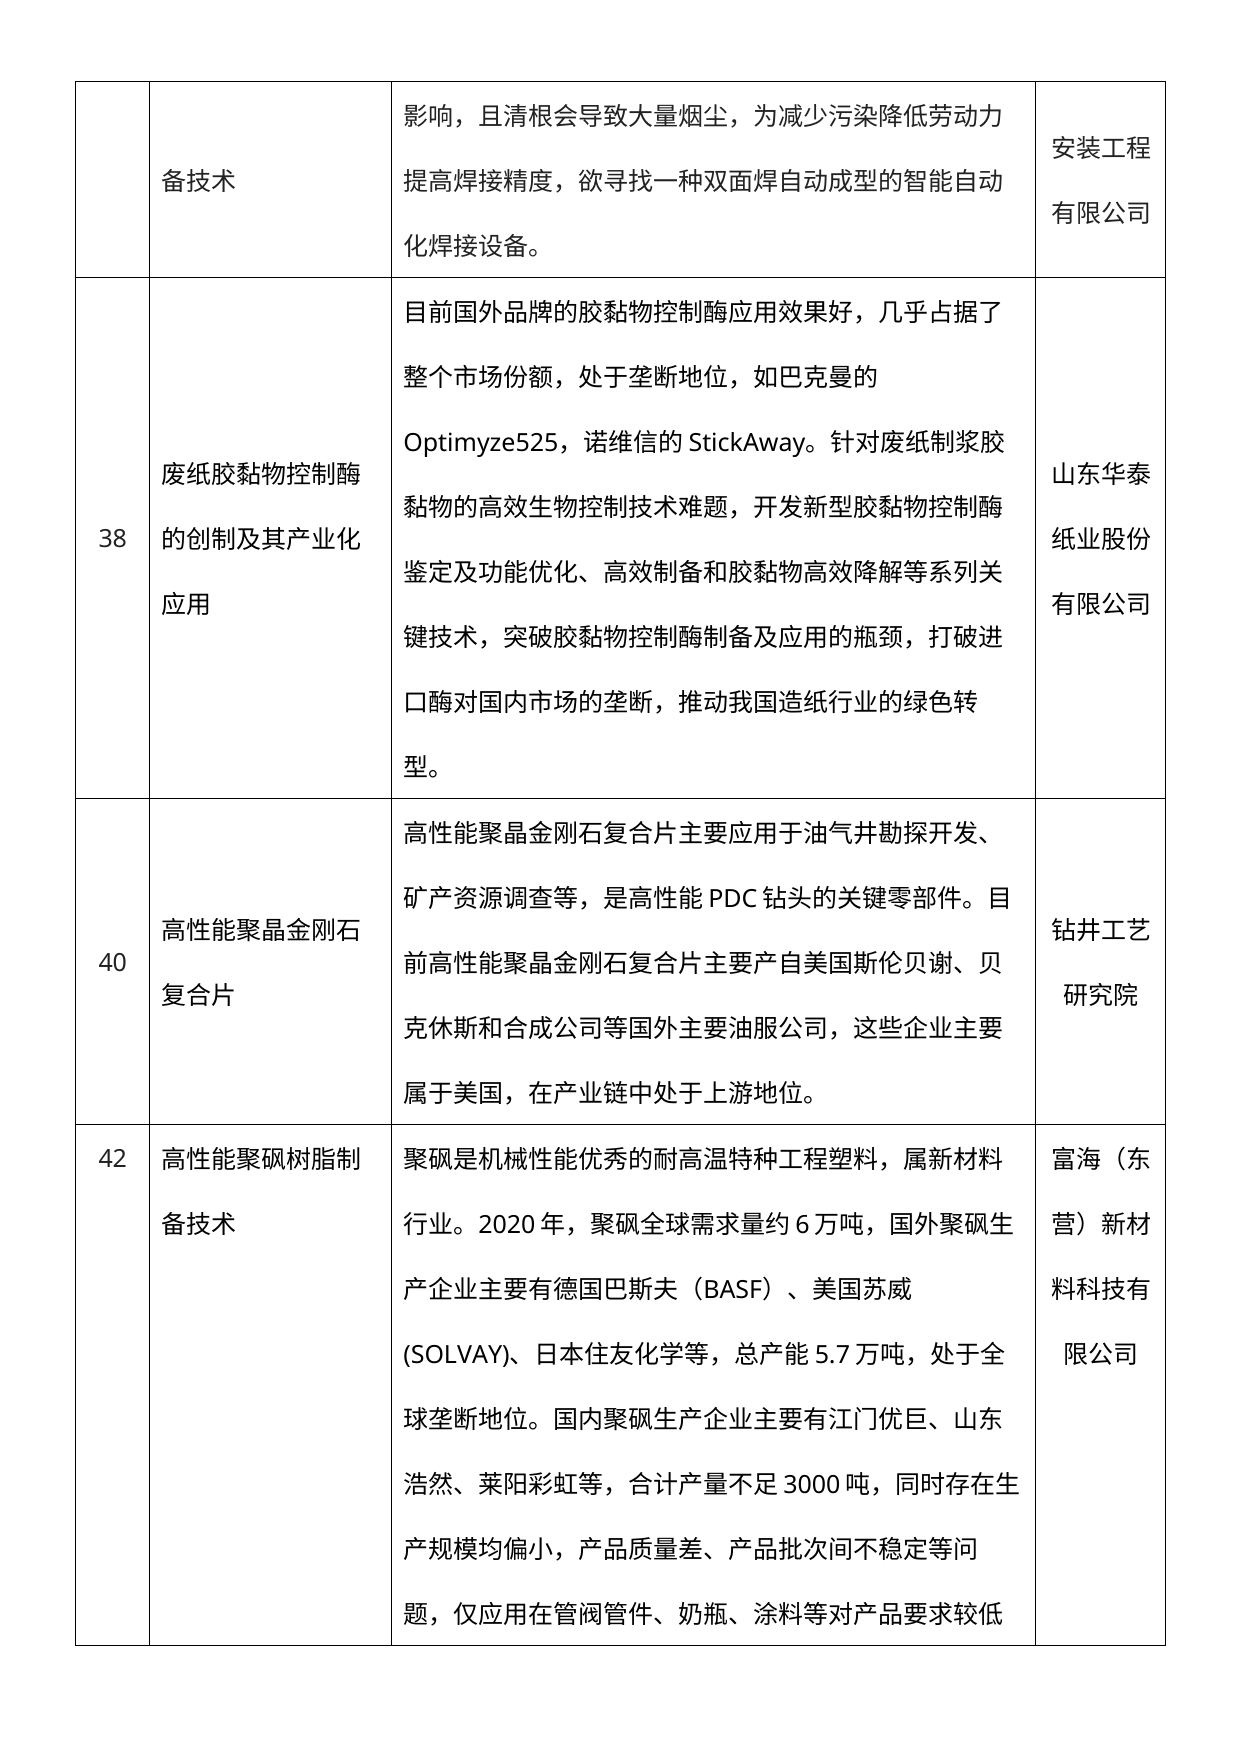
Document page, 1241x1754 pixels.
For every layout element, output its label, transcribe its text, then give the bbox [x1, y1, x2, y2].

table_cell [392, 1125, 1035, 1645]
table_cell 高性能聚砜树脂制备技术 [150, 1125, 391, 1645]
table_cell 山东华泰纸业股份有限公司 [1036, 278, 1165, 798]
table_cell 高性能聚晶金刚石复合片主要应用于油气井勘探开发、矿产资源调查等，是高性能PDC钻头的关键零部件。目前高性能聚晶金刚石复合片主要产自美国斯伦贝谢、贝克休斯和合成公司等国外主要油服公司，这些企业主要属于美国，在产业链中处于上游地位。 [392, 799, 1035, 1124]
table_cell 37 [76, 82, 149, 277]
table_cell 山东鑫瑞安装工程有限公司 [1036, 82, 1165, 277]
table_cell 高性能聚晶金刚石复合片 [150, 799, 391, 1124]
table_cell 42 [76, 1125, 149, 1645]
table_cell 富海（东营）新材料科技有限公司 [1036, 1125, 1165, 1645]
table_cell 废纸胶黏物控制酶的创制及其产业化应用 [150, 278, 391, 798]
table_cell 目前国外品牌的胶黏物控制酶应用效果好，几乎占据了整个市场份额，处于垄断地位，如巴克曼的Optimyze525，诺维信的StickAway。针对废纸制浆胶黏物的高效生物控制技术难题，开发新型胶黏物控制酶鉴定及功能优化、高效制备和胶黏物高效降解等系列关键技术，突破胶黏物控制酶制备及应用的瓶颈，打破进口酶对国内市场的垄断，推动我国造纸行业的绿色转型。 [392, 278, 1035, 798]
table_cell 钻井工艺研究院 [1036, 799, 1165, 1124]
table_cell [392, 82, 1035, 277]
table_cell 智能自动化焊接设备技术 [150, 82, 391, 277]
table_cell 38 [76, 278, 149, 798]
table_cell 40 [76, 799, 149, 1124]
